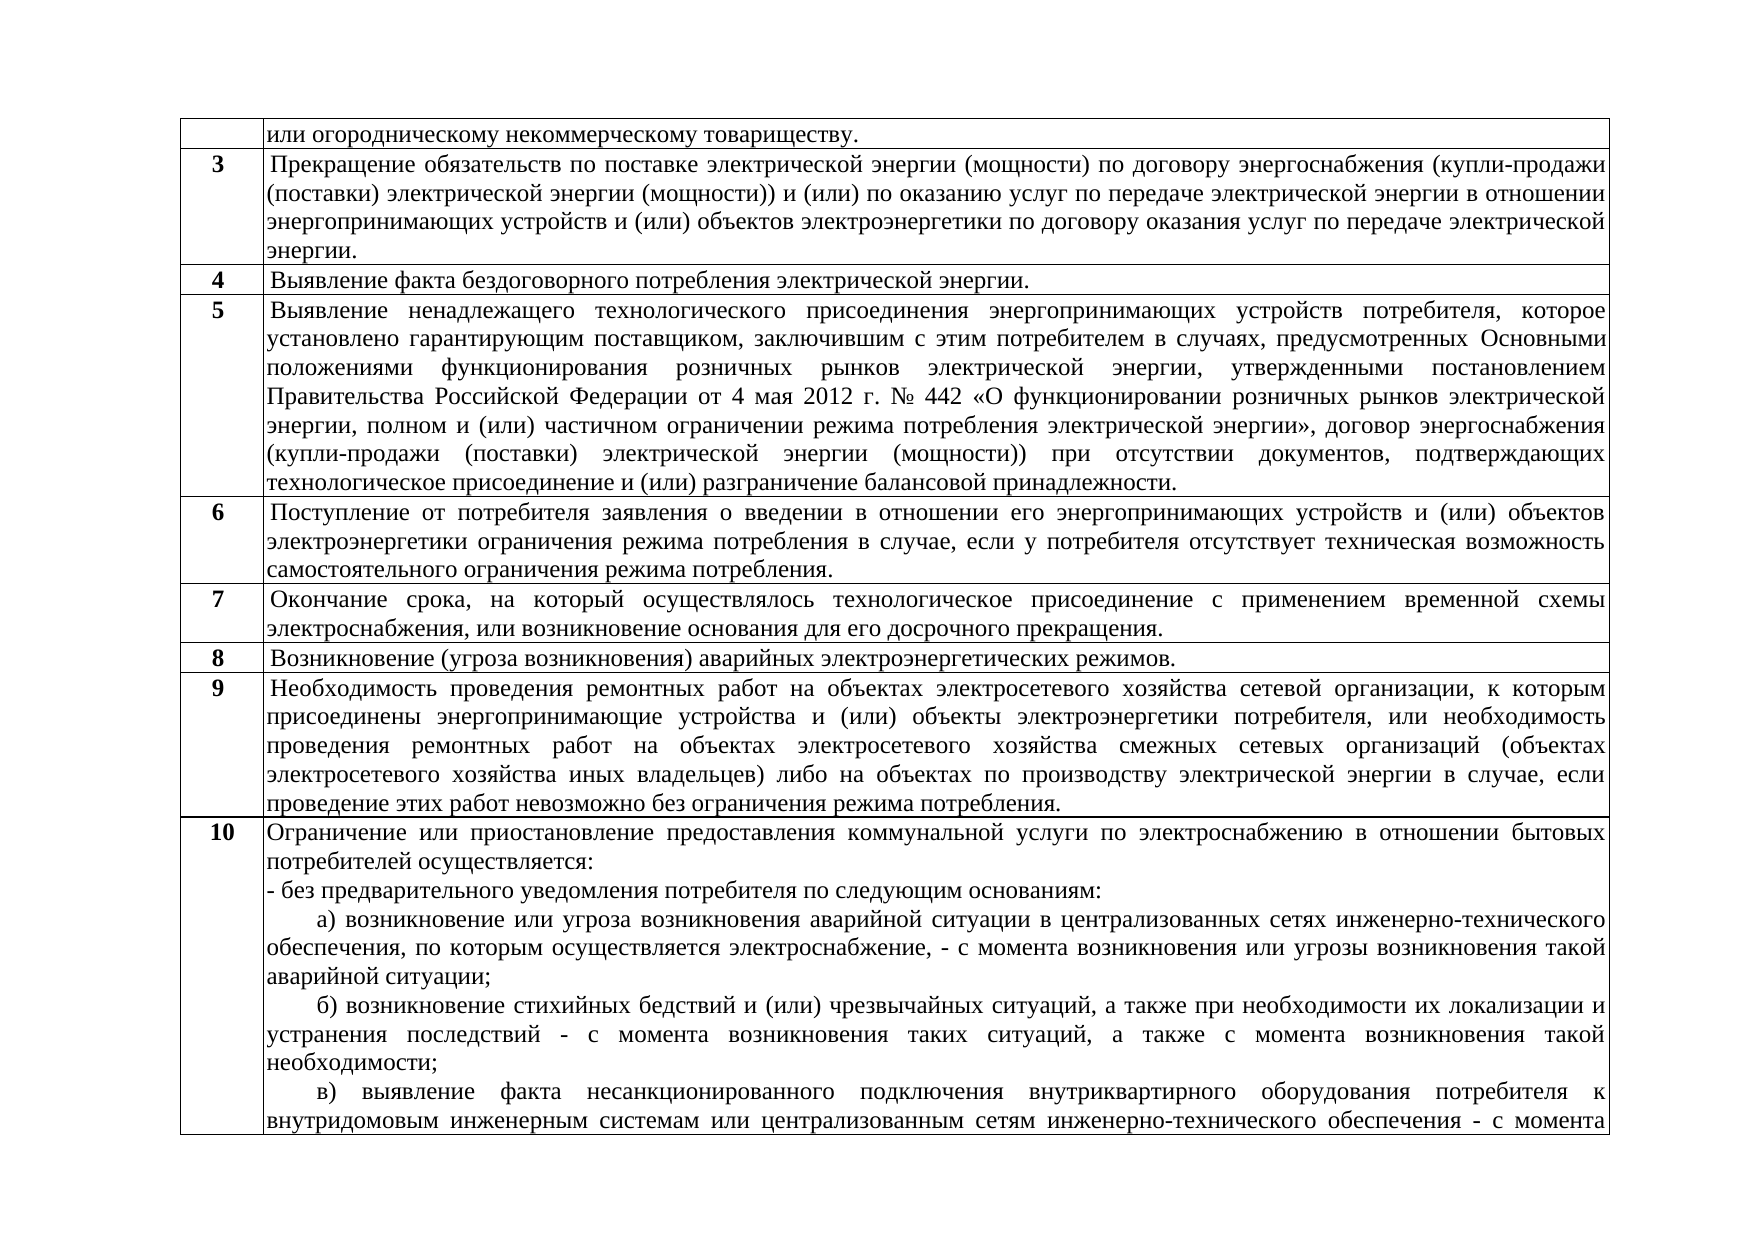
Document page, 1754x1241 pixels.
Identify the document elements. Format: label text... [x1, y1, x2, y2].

table_cell 2 [181, 119, 263, 148]
table_cell 5 [181, 295, 263, 496]
table_cell 7 [181, 584, 263, 642]
table_cell Необходимость проведения ремонтных работ на объектах электросетевого хозяйства сетевой организации, к которым присоединены энергопринимающие устройства и (или) объекты электроэнергетики потребителя, или необходимость проведения ремонтных работ на объектах электросетевого хозяйства смежных сетевых организаций (объектах электросетевого хозяйства иных владельцев) либо на объектах по производству электрической энергии в случае, если проведение этих работ невозможно без ограничения режима потребления. [264, 673, 1609, 816]
table_cell 10 [181, 818, 263, 1134]
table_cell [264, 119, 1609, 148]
table_cell 9 [181, 673, 263, 816]
table_cell Выявление ненадлежащего технологического присоединения энергопринимающих устройств потребителя, которое установлено гарантирующим поставщиком, заключившим с этим потребителем в случаях, предусмотренных Основными положениями функционирования розничных рынков электрической энергии, утвержденными постановлением Правительства Российской Федерации от 4 мая 2012 г. № 442 «О функционировании розничных рынков электрической энергии, полном и (или) частичном ограничении режима потребления электрической энергии», договор энергоснабжения (купли-продажи (поставки) электрической энергии (мощности)) при отсутствии документов, подтверждающих технологическое присоединение и (или) разграничение балансовой принадлежности. [264, 295, 1609, 496]
table_cell 3 [181, 149, 263, 264]
table_cell Выявление факта бездоговорного потребления электрической энергии. [264, 265, 1609, 294]
table_cell Окончание срока, на который осуществлялось технологическое присоединение с применением временной схемы электроснабжения, или возникновение основания для его досрочного прекращения. [264, 584, 1609, 642]
table_cell 4 [181, 265, 263, 294]
table_cell Поступление от потребителя заявления о введении в отношении его энергопринимающих устройств и (или) объектов электроэнергетики ограничения режима потребления в случае, если у потребителя отсутствует техническая возможность самостоятельного ограничения режима потребления. [264, 497, 1609, 583]
table_cell 6 [181, 497, 263, 583]
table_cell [264, 818, 1609, 1134]
table_cell Прекращение обязательств по поставке электрической энергии (мощности) по договору энергоснабжения (купли-продажи (поставки) электрической энергии (мощности)) и (или) по оказанию услуг по передаче электрической энергии в отношении энергопринимающих устройств и (или) объектов электроэнергетики по договору оказания услуг по передаче электрической энергии. [264, 149, 1609, 264]
table_cell 8 [181, 643, 263, 672]
table_cell Возникновение (угроза возникновения) аварийных электроэнергетических режимов. [264, 643, 1609, 672]
